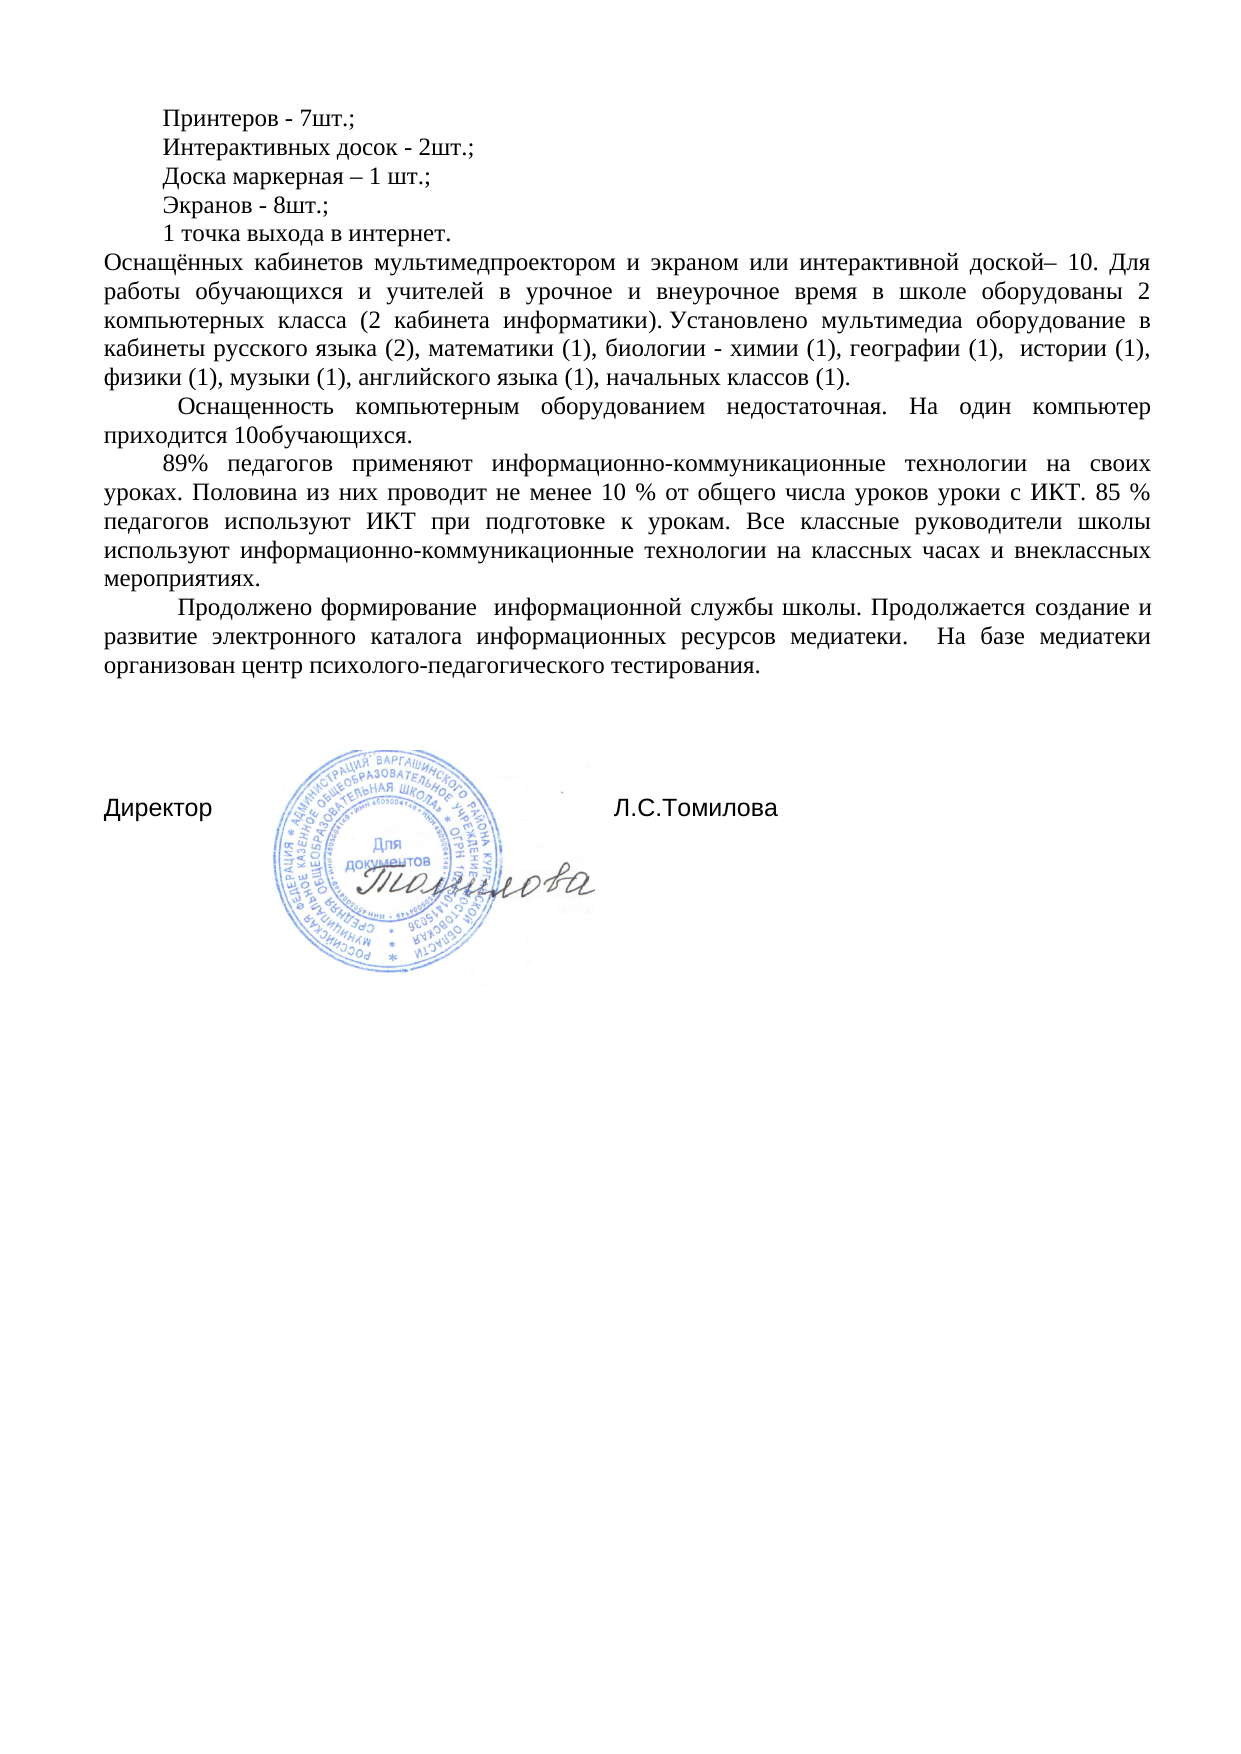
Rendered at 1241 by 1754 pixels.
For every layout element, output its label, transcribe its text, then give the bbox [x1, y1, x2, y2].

text Экранов - 8шт.; [103, 190, 1152, 218]
text Доска маркерная – 1 шт.; [103, 161, 1152, 190]
text 89% педагогов применяют информационно-коммуникационные технологии на своих уроках. Половина из них проводит не менее 10 % от общего числа уроков уроки с ИКТ. 85 % педагогов используют ИКТ при подготовке к урокам. Все классные руководители школы используют информационно-коммуникационные технологии на классных часах и внеклассных мероприятиях. [103, 448, 1152, 592]
text Интерактивных досок - 2шт.; [103, 132, 1152, 161]
text Оснащенность компьютерным оборудованием недостаточная. На один компьютер приходится 10обучающихся. [103, 391, 1152, 448]
text Продолжено формирование информационной службы школы. Продолжается создание и развитие электронного каталога информационных ресурсов медиатеки. На базе медиатеки организован центр психолого-педагогического тестирования. [103, 592, 1152, 678]
text 1 точка выхода в интернет. [103, 218, 1152, 247]
picture [266, 750, 595, 990]
text Принтеров - 7шт.; [103, 103, 1152, 132]
text Директор Л.С.Томилова [595, 793, 1152, 822]
text Оснащённых кабинетов мультимедпроектором и экраном или интерактивной доской– 10. Для работы обучающихся и учителей в урочное и внеурочное время в школе оборудованы 2 компьютерных класса (2 кабинета информатики). Установлено мультимедиа оборудование в кабинеты русского языка (2), математики (1), биологии - химии (1), географии (1), истории (1), физики (1), музыки (1), английского языка (1), начальных классов (1). [103, 247, 1152, 391]
text Директор Л.С.Томилова [103, 793, 266, 822]
